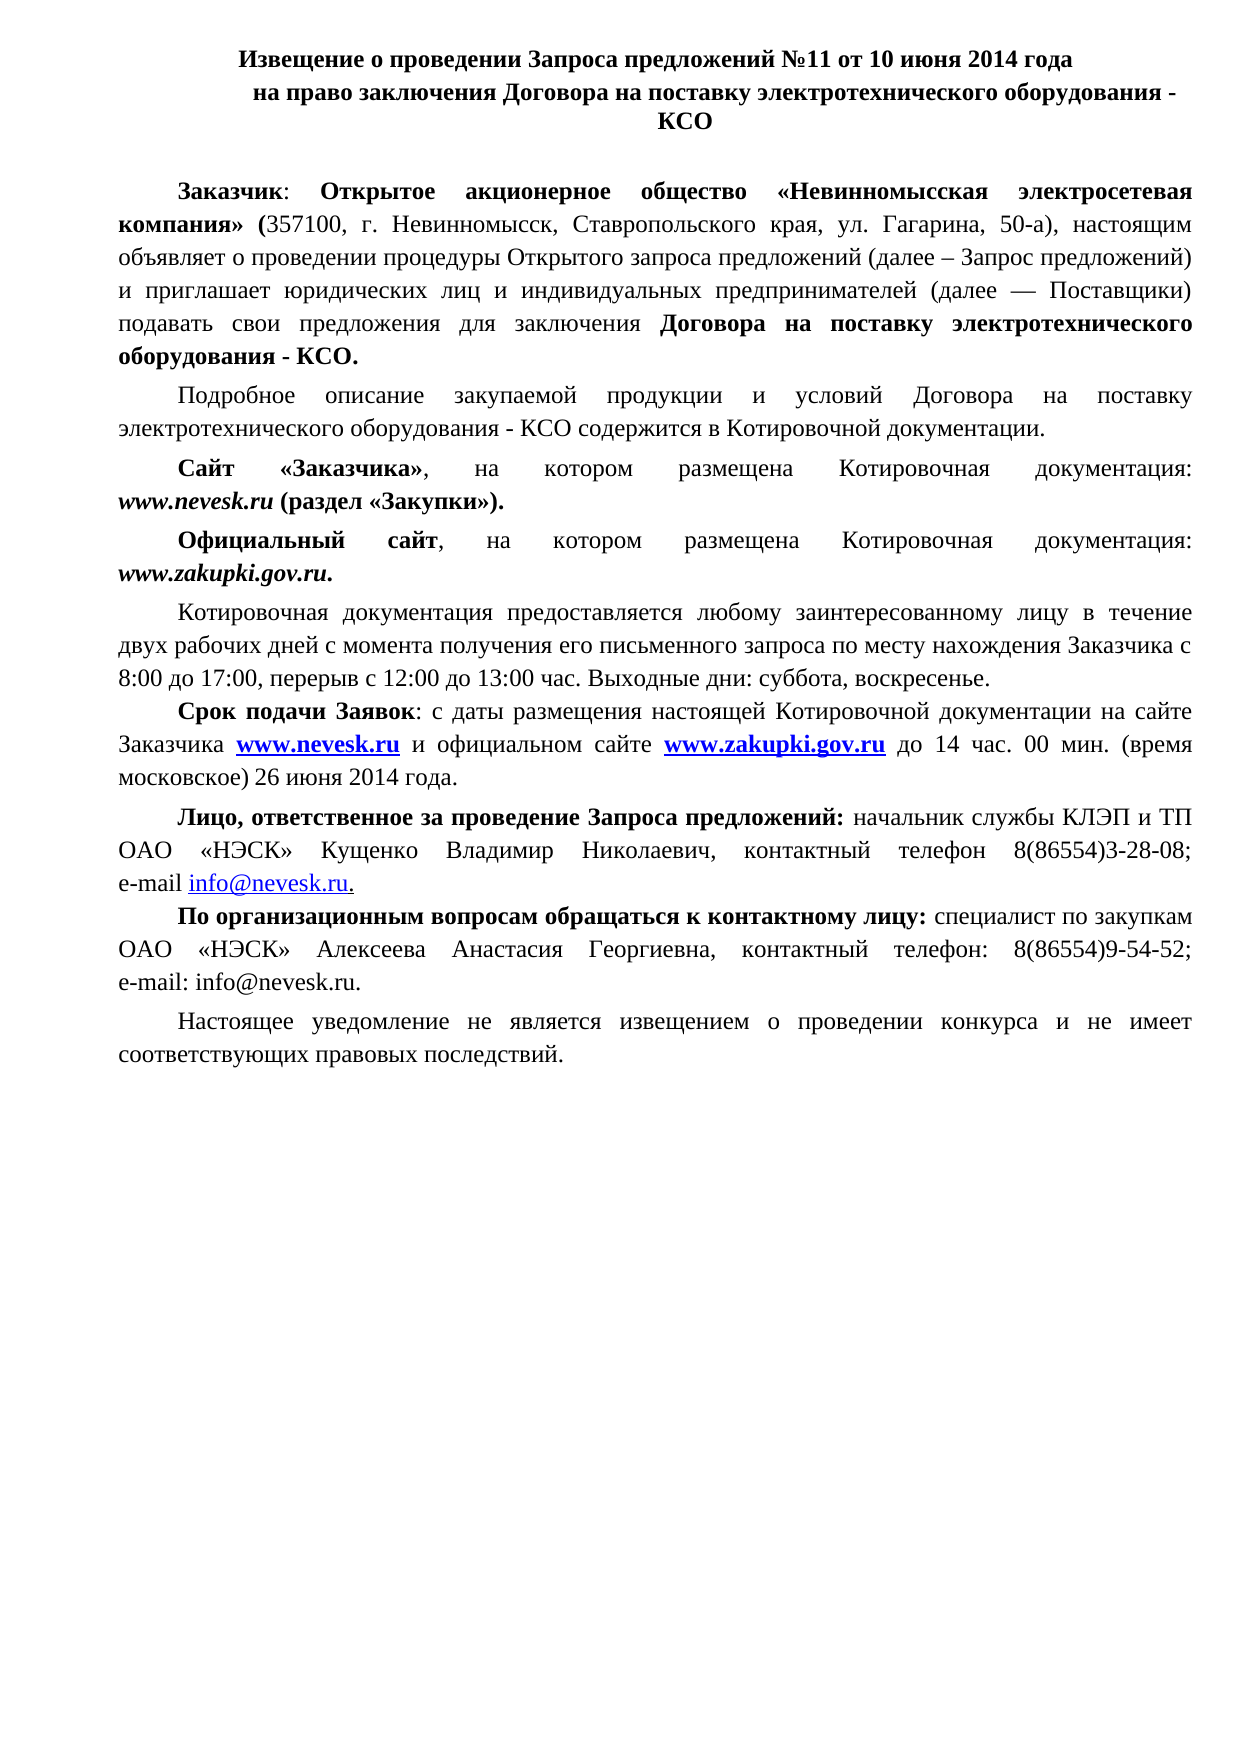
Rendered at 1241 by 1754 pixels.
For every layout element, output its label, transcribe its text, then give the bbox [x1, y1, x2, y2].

list Котировочная документация предоставляется любому заинтересованному лицу в течение двух рабочих дней с момента получения его письменного запроса по месту нахождения Заказчика с 8:00 до 17:00, перерыв с 12:00 до 13:00 час. Выходные дни: суббота, воскресенье. [118, 597, 1193, 692]
list Лицо, ответственное за проведение Запроса предложений: начальник службы КЛЭП и ТП ОАО «НЭСК» Кущенко Владимир Николаевич, контактный телефон 8(86554)3-28-08; e-mail info@nevesk.ru. [118, 802, 1193, 896]
text Заказчик: Открытое акционерное общество «Невинномысская электросетевая компания» (. Невинномысск, Ставропольского края, ул. Гагарина, 50-а), настоящим объявляет о проведении процедуры Открытого запроса предложений (далее – Запрос предложений) и приглашает юридических лиц и индивидуальных предпринимателей (далее — Поставщики) подавать свои предложения для заключения Договора на поставку электротехнического оборудования - КСО. [118, 176, 1193, 370]
list Настоящее уведомление не является извещением о проведении конкурса и не имеет соответствующих правовых последствий. [118, 1006, 1193, 1068]
list на право заключения Договора на поставку электротехнического оборудования - КСО [177, 77, 1193, 135]
list По организационным вопросам обращаться к контактному лицу: специалист по закупкам ОАО «НЭСК» Алексеева Анастасия Георгиевна, контактный телефон: 8(86554)9-54-52; e-mail: info@nevesk.ru. [118, 901, 1193, 996]
text Извещение о проведении Запроса предложений №11 от 10 июня 2014 года [118, 44, 1193, 73]
text Подробное описание закупаемой продукции и условий Договора на поставку электротехнического оборудования - КСО содержится в Котировочной документации. [118, 380, 1193, 442]
list Срок подачи Заявок: с даты размещения настоящей Котировочной документации на сайте Заказчика www.nevesk.ru и официальном сайте www.zakupki.gov.ru до 14 час. 00 мин. (время московское) 26 июня 2014 года. [118, 696, 1193, 791]
text Официальный сайт, на котором размещена Котировочная документация: www.zakupki.gov.ru. [118, 525, 1193, 587]
text Сайт «Заказчика», на котором размещена Котировочная документация: www.nevesk.ru (раздел «Закупки»). [118, 453, 1193, 514]
